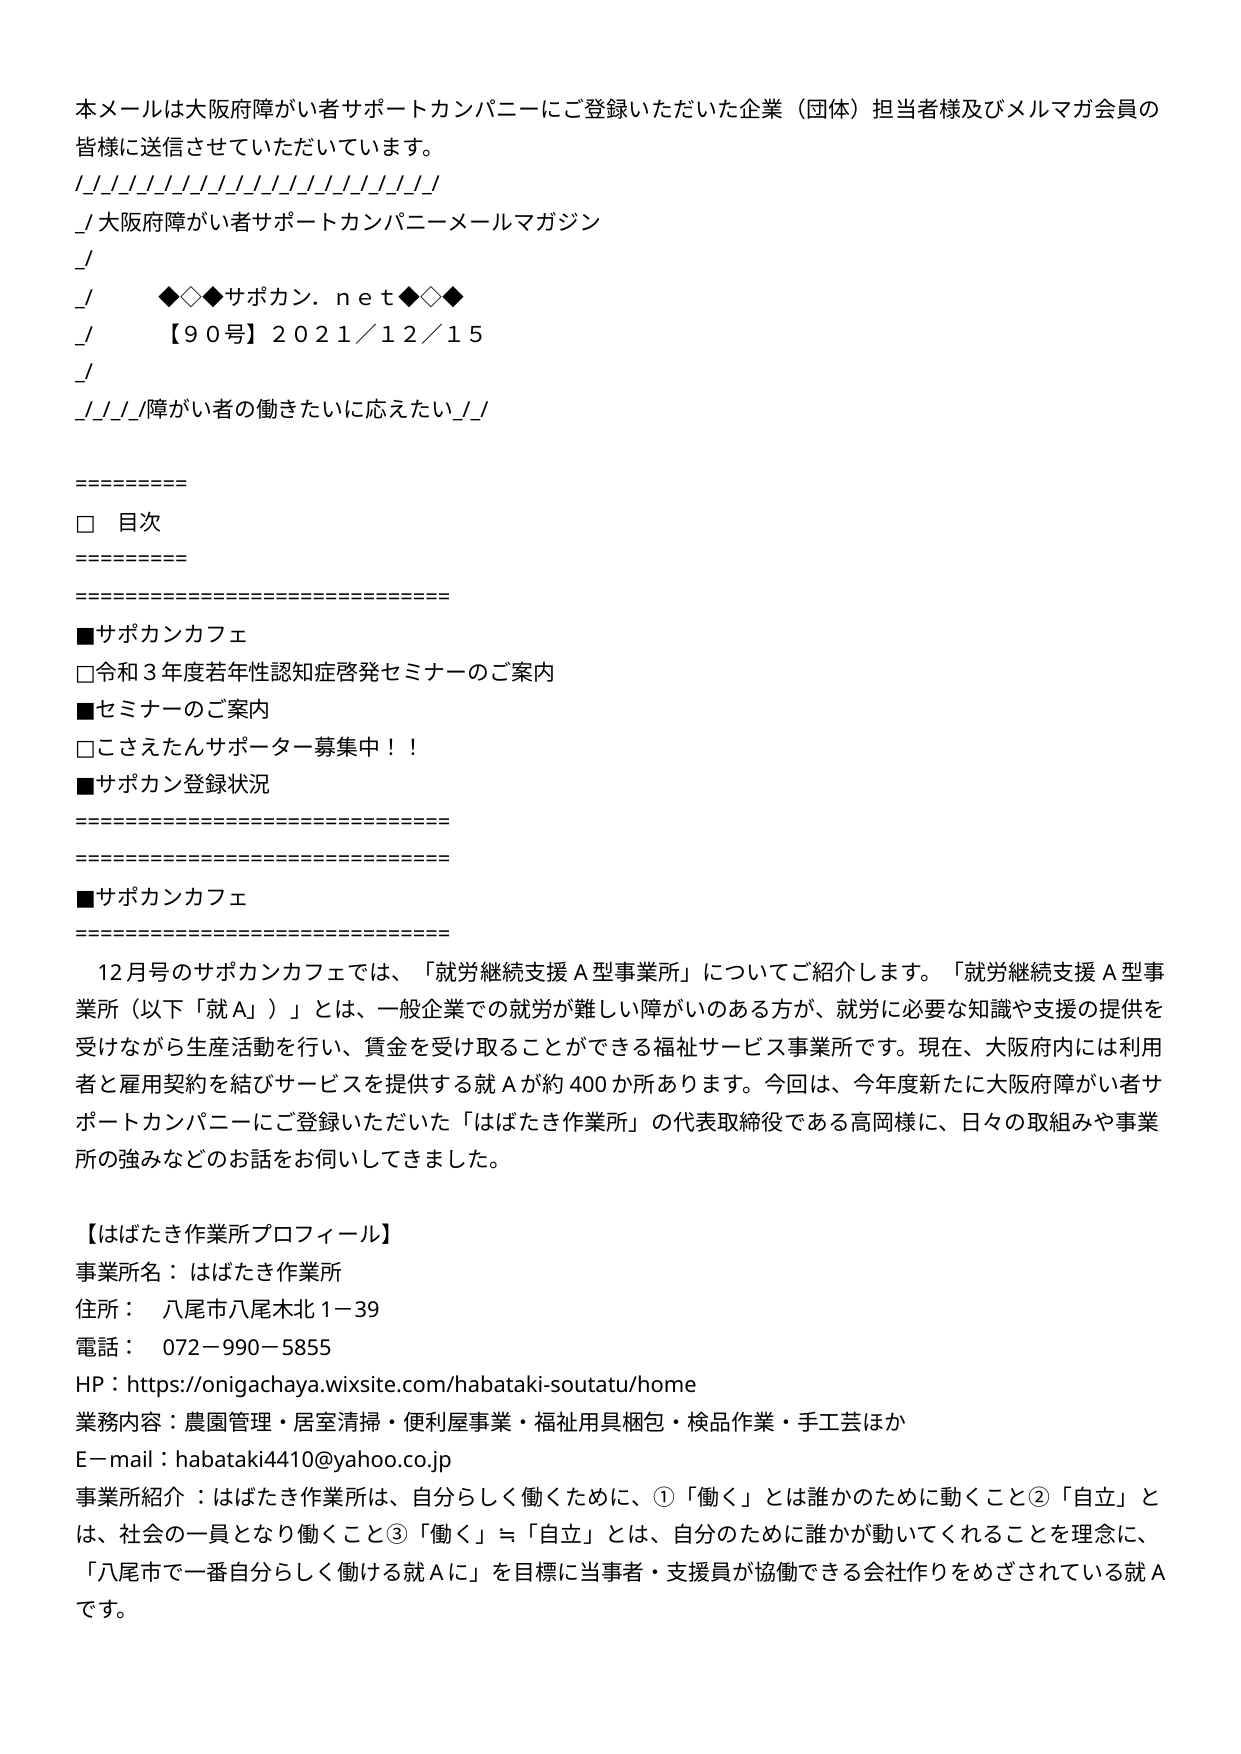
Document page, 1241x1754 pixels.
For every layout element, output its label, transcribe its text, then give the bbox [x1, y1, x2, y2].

text /_/_/_/_/_/_/_/_/_/_/_/_/_/_/_/_/_/_/_/_/ [75, 164, 1165, 202]
text 事業所紹介 ：はばたき作業所は、自分らしく働くために、①「働く」とは誰かのために動くこと②「自立」とは、社会の一員となり働くこと③「働く」≒「自立」とは、自分のために誰かが動いてくれることを理念に、「八尾市で一番自分らしく働ける就Aに」を目標に当事者・支援員が協働できる会社作りをめざされている就Aです。 [75, 1477, 1165, 1627]
text _/ 【９０号】２０２１／１２／１５ [75, 314, 1165, 352]
text 本メールは大阪府障がい者サポートカンパニーにご登録いただいた企業（団体）担当者様及びメルマガ会員の皆様に送信させていただいています。 [75, 89, 1165, 164]
text ========= [75, 464, 1165, 502]
text HP：https://onigachaya.wixsite.com/habataki-soutatu/home [75, 1364, 1165, 1402]
text □令和３年度若年性認知症啓発セミナーのご案内 [75, 652, 1165, 689]
text E－mail：habataki4410@yahoo.co.jp [75, 1439, 1165, 1477]
text 電話： 072－990－5855 [75, 1327, 1165, 1364]
text ■サポカンカフェ [75, 614, 1165, 652]
text ============================== [75, 839, 1165, 877]
text 【はばたき作業所プロフィール】 [75, 1214, 1165, 1252]
text 12月号のサポカンカフェでは、「就労継続支援A型事業所」についてご紹介します。「就労継続支援A型事業所（以下「就A」）」とは、一般企業での就労が難しい障がいのある方が、就労に必要な知識や支援の提供を受けながら生産活動を行い、賃金を受け取ることができる福祉サービス事業所です。現在、大阪府内には利用者と雇用契約を結びサービスを提供する就Aが約400か所あります。今回は、今年度新たに大阪府障がい者サポートカンパニーにご登録いただいた「はばたき作業所」の代表取締役である高岡様に、日々の取組みや事業所の強みなどのお話をお伺いしてきました。 [75, 952, 1165, 1177]
text ■サポカンカフェ [75, 877, 1165, 914]
text □ 目次 [75, 502, 1165, 539]
text _/ ◆◇◆サポカン．ｎｅｔ◆◇◆ [75, 277, 1165, 314]
text 業務内容：農園管理・居室清掃・便利屋事業・福祉用具梱包・検品作業・手工芸ほか [75, 1402, 1165, 1439]
text ============================== [75, 577, 1165, 614]
text ============================== [75, 914, 1165, 952]
text _/ [75, 352, 1165, 389]
text □こさえたんサポーター募集中！！ [75, 727, 1165, 764]
text _/_/_/_/障がい者の働きたいに応えたい_/_/ [75, 389, 1165, 427]
text _/ [75, 239, 1165, 277]
text 事業所名： はばたき作業所 [75, 1252, 1165, 1289]
text ============================== [75, 802, 1165, 839]
text ■セミナーのご案内 [75, 689, 1165, 727]
text _/ 大阪府障がい者サポートカンパニーメールマガジン [75, 202, 1165, 239]
text 住所： 八尾市八尾木北1－39 [75, 1289, 1165, 1327]
text ========= [75, 539, 1165, 577]
text ■サポカン登録状況 [75, 764, 1165, 802]
